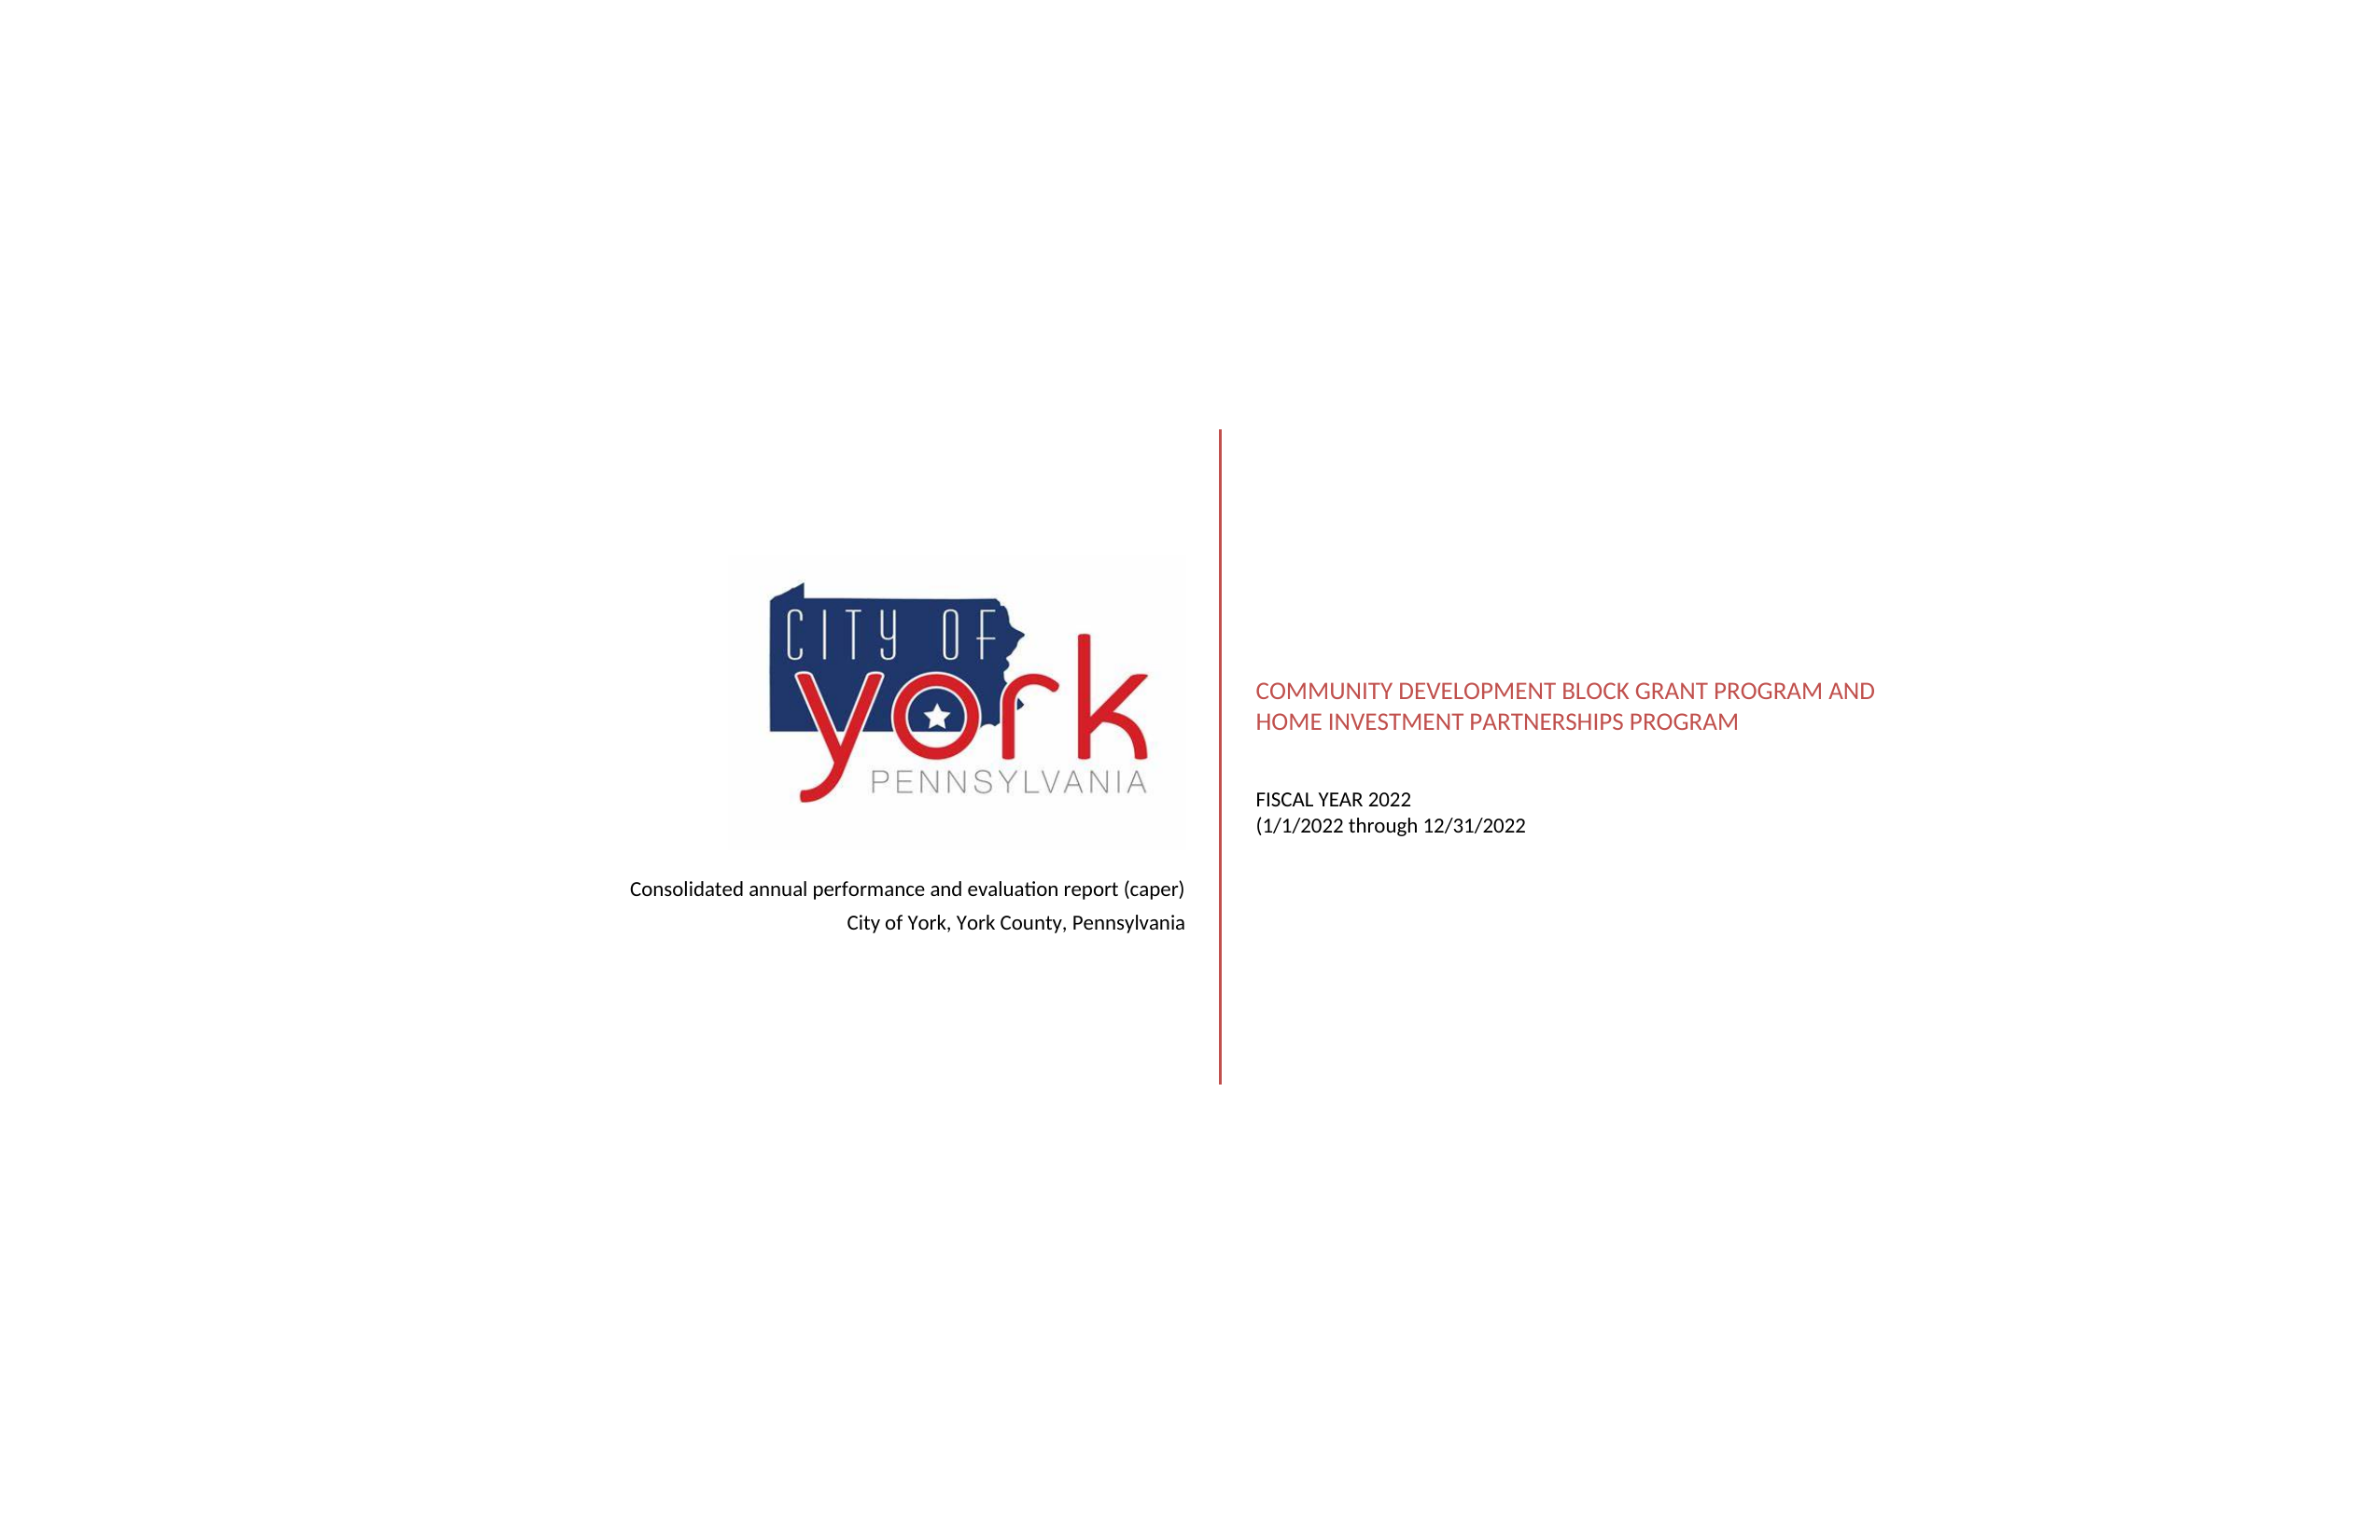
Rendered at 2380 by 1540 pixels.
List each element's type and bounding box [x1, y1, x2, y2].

picture [728, 555, 1186, 852]
